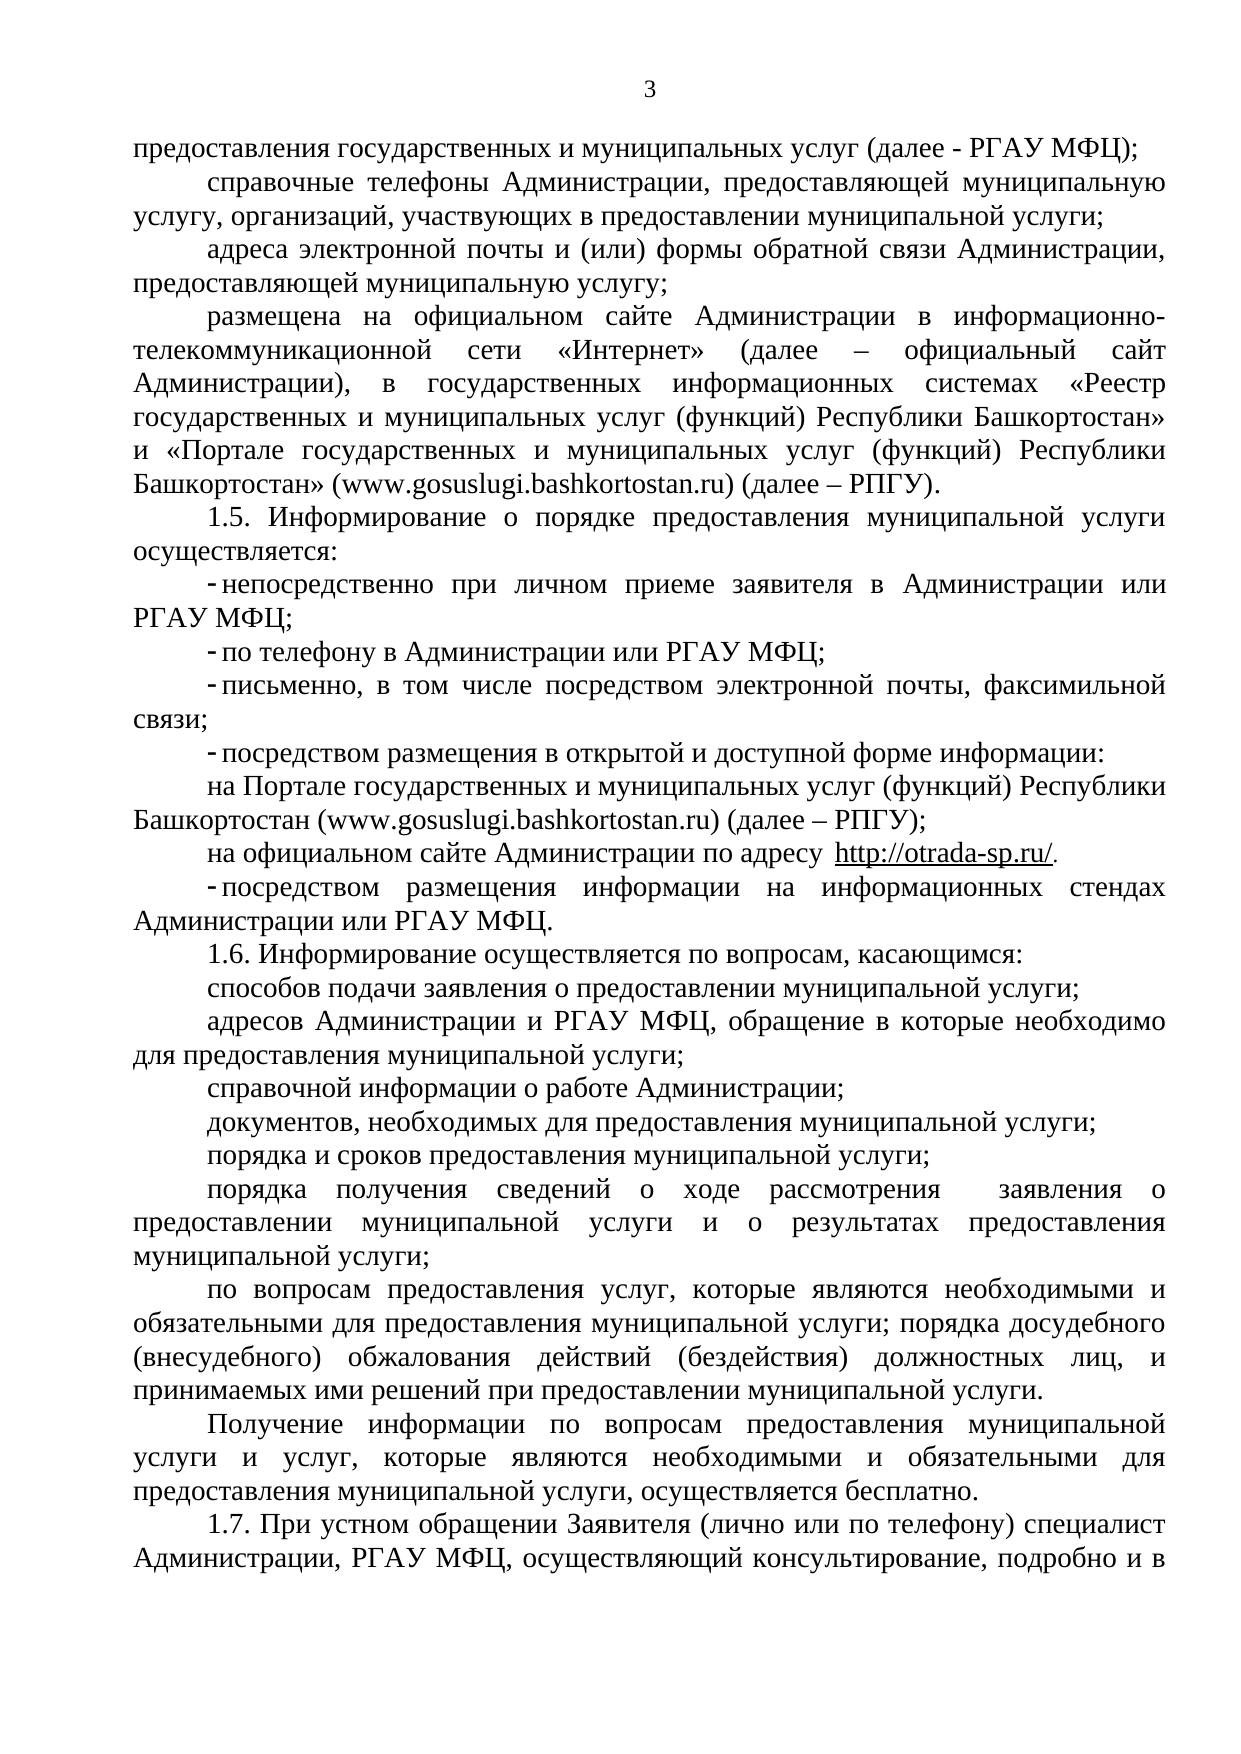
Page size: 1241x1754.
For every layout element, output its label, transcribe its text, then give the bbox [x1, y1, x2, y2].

text 1.6. Информирование осуществляется по вопросам, касающимся: [133, 936, 1167, 970]
list письменно, в том числе посредством электронной почты, факсимильной связи; [133, 667, 1167, 735]
text справочной информации о работе Администрации; [133, 1070, 1167, 1104]
list по телефону в Администрации или РГАУ МФЦ; [133, 634, 1167, 667]
list посредством размещения информации на информационных стендах Администрации или РГАУ МФЦ. [133, 869, 1167, 936]
text адреса электронной почты и (или) формы обратной связи Администрации, предоставляющей муниципальную услугу; [133, 231, 1167, 298]
text 1.5. Информирование о порядке предоставления муниципальной услуги осуществляется: [133, 499, 1167, 567]
text размещена на официальном сайте Администрации в информационно-телекоммуникационной сети «Интернет» (далее – официальный сайт Администрации), в государственных информационных системах «Реестр государственных и муниципальных услуг (функций) Республики Башкортостан» и «Портале государственных и муниципальных услуг (функций) Республики Башкортостан» (www.gosuslugi.bashkortostan.ru) (далее – РПГУ). [133, 298, 1167, 499]
text по вопросам предоставления услуг, которые являются необходимыми и обязательными для предоставления муниципальной услуги; порядка досудебного (внесудебного) обжалования действий (бездействия) должностных лиц, и принимаемых ими решений при предоставлении муниципальной услуги. [133, 1272, 1167, 1406]
text на официальном сайте Администрации по адресу http://otrada-sp.ru/. [133, 835, 1167, 869]
text Получение информации по вопросам предоставления муниципальной услуги и услуг, которые являются необходимыми и обязательными для предоставления муниципальной услуги, осуществляется бесплатно. [133, 1406, 1167, 1506]
list посредством размещения в открытой и доступной форме информации: [133, 735, 1167, 768]
text документов, необходимых для предоставления муниципальной услуги; [133, 1104, 1167, 1137]
text порядка и сроков предоставления муниципальной услуги; [133, 1137, 1167, 1171]
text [133, 131, 1167, 164]
text на Портале государственных и муниципальных услуг (функций) Республики Башкортостан (www.gosuslugi.bashkortostan.ru) (далее – РПГУ); [133, 768, 1167, 835]
text справочные телефоны Администрации, предоставляющей муниципальную услугу, организаций, участвующих в предоставлении муниципальной услуги; [133, 164, 1167, 231]
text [133, 1506, 1167, 1573]
text порядка получения сведений о ходе рассмотрения заявления о предоставлении муниципальной услуги и о результатах предоставления муниципальной услуги; [133, 1171, 1167, 1272]
list непосредственно при личном приеме заявителя в Администрации или РГАУ МФЦ; [133, 567, 1167, 634]
text адресов Администрации и РГАУ МФЦ, обращение в которые необходимо для предоставления муниципальной услуги; [133, 1003, 1167, 1070]
text способов подачи заявления о предоставлении муниципальной услуги; [133, 970, 1167, 1003]
